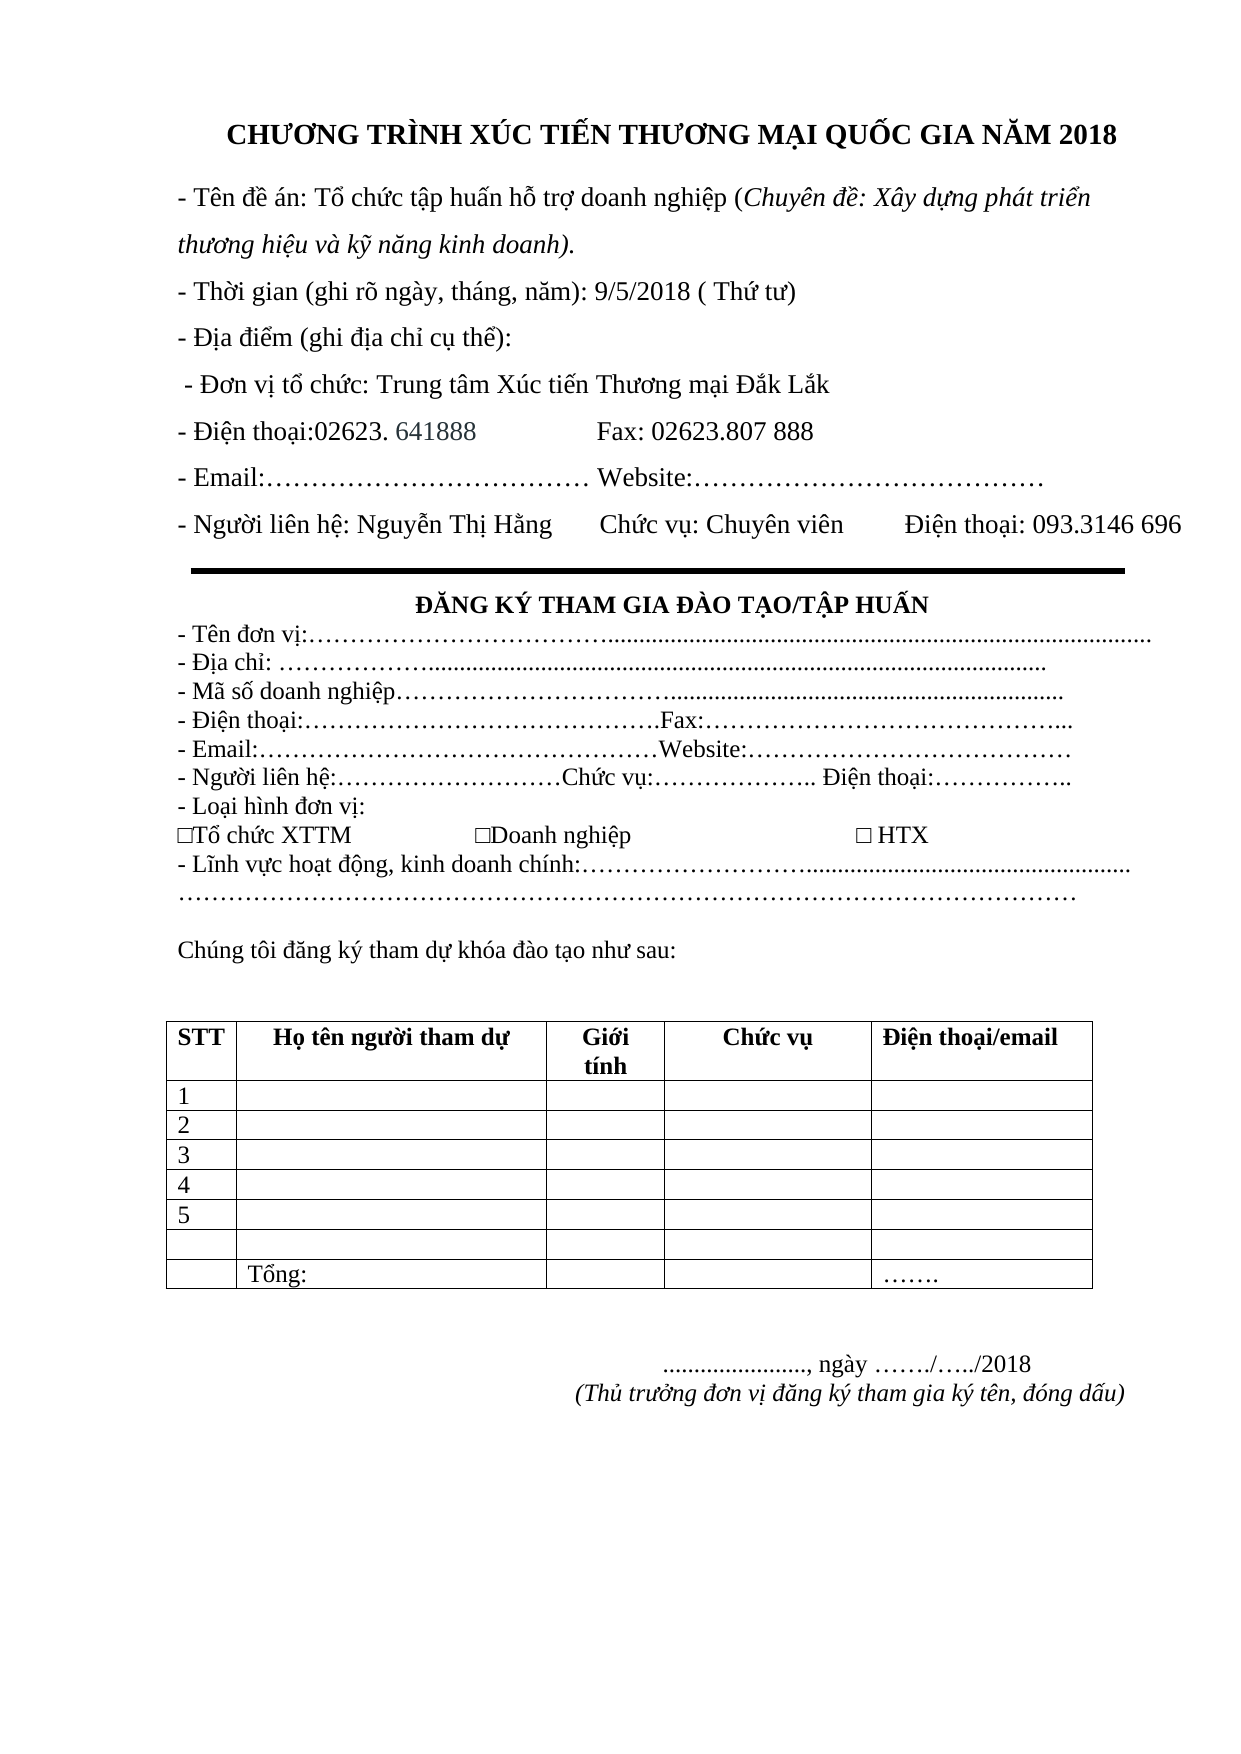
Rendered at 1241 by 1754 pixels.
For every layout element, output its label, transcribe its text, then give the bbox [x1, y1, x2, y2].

table_cell [665, 1170, 871, 1199]
table_cell [665, 1081, 871, 1109]
table_cell [872, 1140, 1092, 1169]
table_cell [237, 1200, 546, 1229]
text - Địa chỉ: ………………................................................................................................... [177, 647, 1196, 676]
text ......................., ngày ……./…../2018 [527, 1349, 1166, 1378]
table_cell [237, 1140, 546, 1169]
table_cell [665, 1111, 871, 1139]
table_header Giới tính [547, 1022, 664, 1080]
text - Tên đề án: Tổ chức tập huấn hỗ trợ doanh nghiệp (Chuyên đề: Xây dựng phát triển thương hiệu và kỹ năng kinh doanh). [177, 182, 1166, 259]
table_cell [872, 1111, 1092, 1139]
table_cell [872, 1081, 1092, 1109]
text - Địa điểm (ghi địa chỉ cụ thể): [177, 322, 1166, 353]
table_cell [547, 1140, 664, 1169]
text - Email:……………………………… Website:………………………………… [177, 462, 1196, 493]
text - Tên đơn vị:……………………………… [177, 619, 1166, 647]
table_cell [237, 1081, 546, 1109]
table_cell [237, 1111, 546, 1139]
table_cell [237, 1230, 546, 1258]
table_cell [167, 1260, 236, 1288]
table_cell [872, 1200, 1092, 1229]
text - Thời gian (ghi rõ ngày, tháng, năm): 9/5/2018 ( Thứ tư) [177, 275, 1166, 306]
table_cell Tổng: [237, 1260, 546, 1288]
table_cell [547, 1111, 664, 1139]
text - Người liên hệ: Nguyễn Thị Hằng Chức vụ: Chuyên viên Điện thoại: 093.3146 696 [177, 508, 1196, 539]
text CHƯƠNG TRÌNH XÚC TIẾN THƯƠNG MẠI QUỐC GIA NĂM 2018 [177, 117, 1166, 150]
table_cell [665, 1260, 871, 1288]
table_header STT [167, 1022, 236, 1080]
text ……………………………………………………………………………………………… [177, 877, 1196, 906]
text - Email:…………………………………………Website:………………………………… [177, 734, 1196, 762]
text - Người liên hệ:………………………Chức vụ:……………….. Điện thoại:…………….. [177, 762, 1196, 791]
table_cell ……. [872, 1260, 1092, 1288]
text - Lĩnh vực hoạt động, kinh doanh chính:……………………….................................................... [177, 849, 1196, 877]
table_cell [167, 1230, 236, 1258]
table_cell [872, 1230, 1092, 1258]
table_cell 5 [167, 1200, 236, 1229]
table_cell [547, 1200, 664, 1229]
table_cell [872, 1170, 1092, 1199]
text - Điện thoại:…………………………………….Fax:……………………………………... [177, 705, 1196, 734]
table_cell [547, 1081, 664, 1109]
table_cell [665, 1200, 871, 1229]
table_cell [547, 1230, 664, 1258]
text □Tổ chức XTTM □Doanh nghiệp □ HTX [177, 820, 1196, 849]
text - Mã số doanh nghiệp……………………………............................................................... [177, 676, 1196, 705]
text (Thủ trưởng đơn vị đăng ký tham gia ký tên, đóng dấu) [527, 1378, 1166, 1407]
table_cell [237, 1170, 546, 1199]
table_cell [547, 1170, 664, 1199]
table_header Họ tên người tham dự [237, 1022, 546, 1080]
table_cell 1 [167, 1081, 236, 1109]
text Chúng tôi đăng ký tham dự khóa đào tạo như sau: [177, 935, 1196, 964]
text ĐĂNG KÝ THAM GIA ĐÀO TẠO/TẬP HUẤN [177, 590, 1166, 619]
table_cell 2 [167, 1111, 236, 1139]
text - Loại hình đơn vị: [177, 791, 1196, 820]
table_cell [665, 1140, 871, 1169]
text - Điện thoại:02623. 641888 Fax: 02623.807 888 [177, 415, 1196, 446]
table_header Điện thoại/email [872, 1022, 1092, 1080]
table_cell 4 [167, 1170, 236, 1199]
table_cell 3 [167, 1140, 236, 1169]
text - Đơn vị tổ chức: Trung tâm Xúc tiến Thương mại Đắk Lắk [177, 368, 1166, 399]
table_header Chức vụ [665, 1022, 871, 1080]
table_cell [547, 1260, 664, 1288]
table_cell [665, 1230, 871, 1258]
